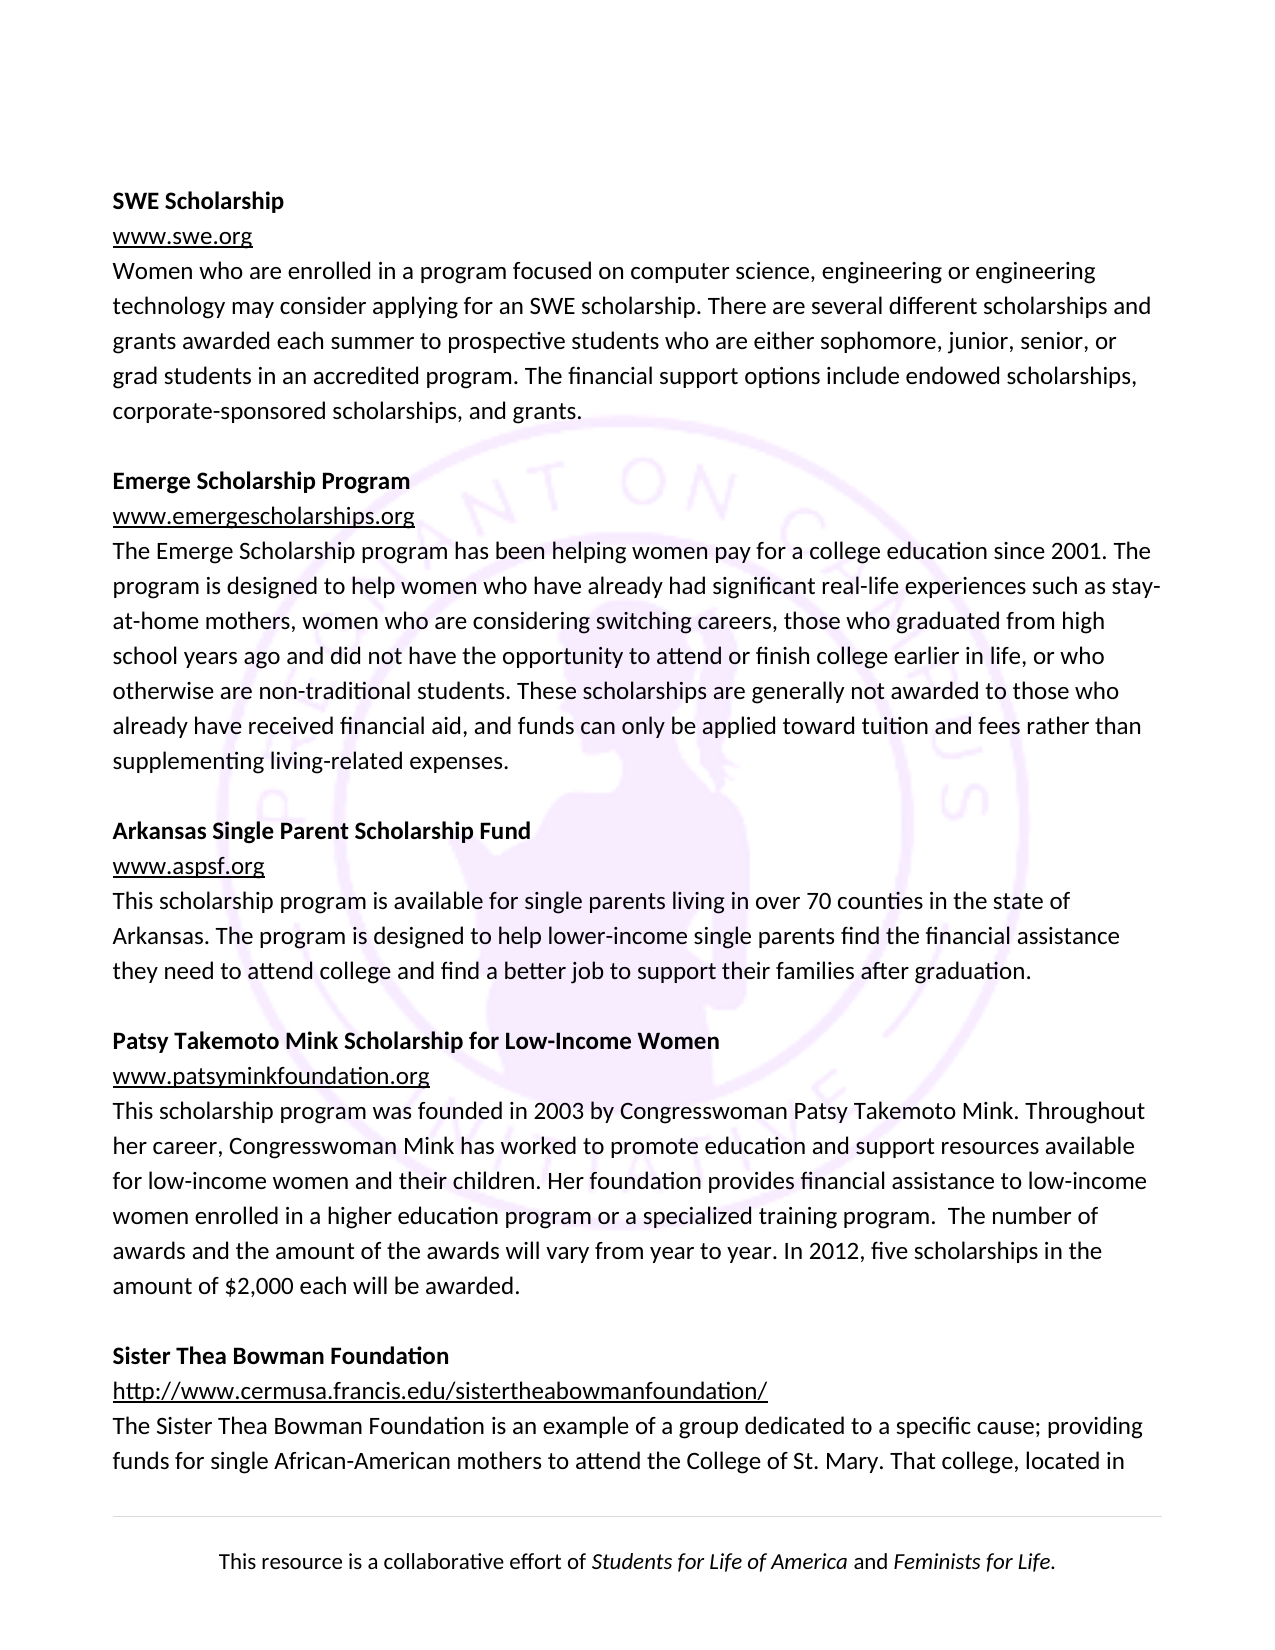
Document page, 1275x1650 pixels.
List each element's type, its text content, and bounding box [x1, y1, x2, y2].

text The Emerge Scholarship program has been helping women pay for a college education since 2001. The program is designed to help women who have already had significant real-life experiences such as stay-at-home mothers, women who are considering switching careers, those who graduated from high school years ago and did not have the opportunity to attend or finish college earlier in life, or who otherwise are non-traditional students. These scholarships are generally not awarded to those who already have received financial aid, and funds can only be applied toward tuition and fees rather than supplementing living-related expenses. [112, 535, 1162, 776]
text SWE Scholarship [112, 185, 1162, 216]
text www.patsyminkfoundation.org [112, 1060, 1162, 1091]
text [112, 1410, 1162, 1476]
text www.swe.org [112, 220, 1162, 251]
text Emerge Scholarship Program [112, 465, 1162, 496]
text This scholarship program is available for single parents living in over 70 counties in the state of Arkansas. The program is designed to help lower-income single parents find the financial assistance they need to attend college and find a better job to support their families after graduation. [112, 885, 1162, 986]
text www.aspsf.org [112, 850, 1162, 881]
text This scholarship program was founded in 2003 by Congresswoman Patsy Takemoto Mink. Throughout her career, Congresswoman Mink has worked to promote education and support resources available for low-income women and their children. Her foundation provides financial assistance to low-income women enrolled in a higher education program or a specialized training program. The number of awards and the amount of the awards will vary from year to year. In 2012, five scholarships in the amount of $2,000 each will be awarded. [112, 1095, 1162, 1301]
text Arkansas Single Parent Scholarship Fund [112, 815, 1162, 846]
text Patsy Takemoto Mink Scholarship for Low-Income Women [112, 1025, 1162, 1056]
text Sister Thea Bowman Foundation [112, 1340, 1162, 1371]
text http://www.cermusa.francis.edu/sistertheabowmanfoundation/ [112, 1375, 1162, 1406]
text www.emergescholarships.org [112, 500, 1162, 531]
text Women who are enrolled in a program focused on computer science, engineering or engineering technology may consider applying for an SWE scholarship. There are several different scholarships and grants awarded each summer to prospective students who are either sophomore, junior, senior, or grad students in an accredited program. The financial support options include endowed scholarships, corporate-sponsored scholarships, and grants. [112, 255, 1162, 426]
